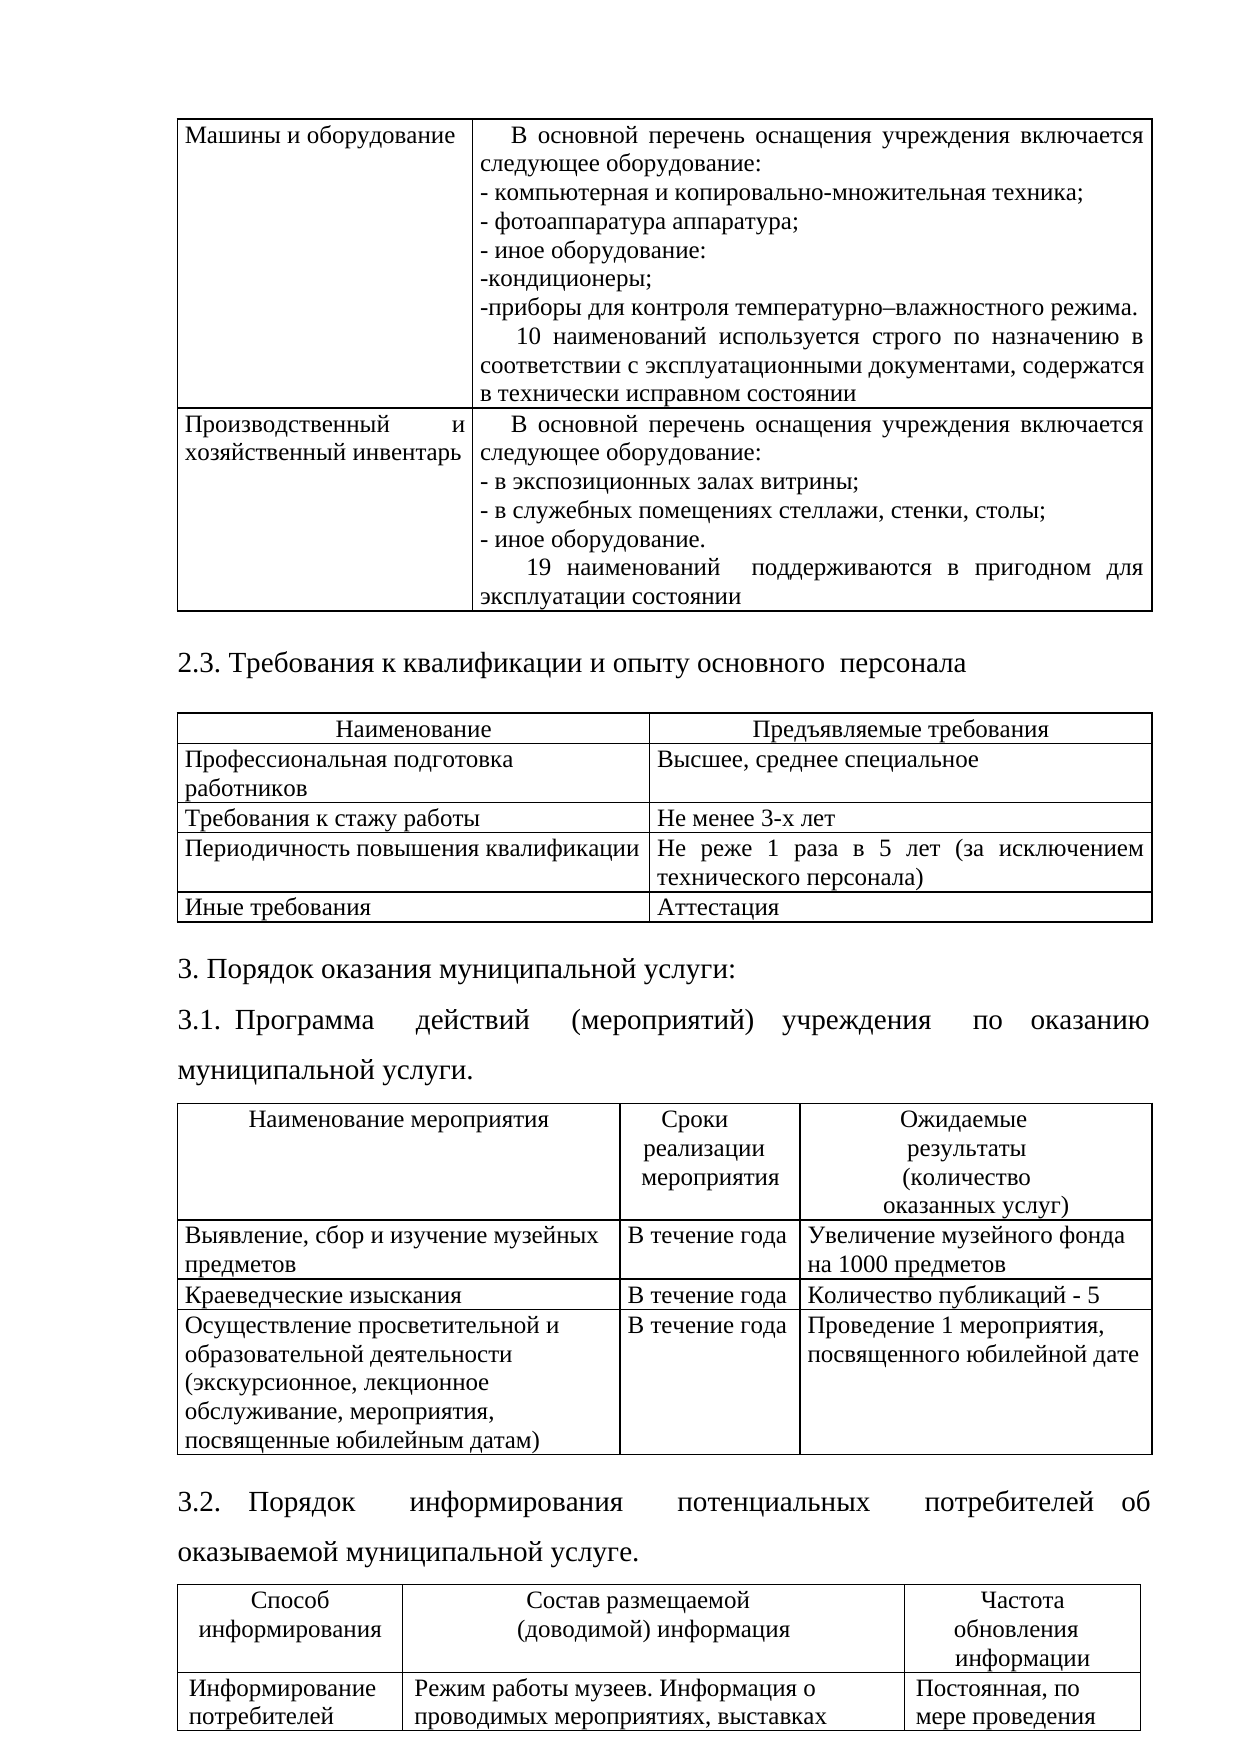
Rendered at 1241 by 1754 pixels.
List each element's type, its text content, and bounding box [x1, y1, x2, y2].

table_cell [178, 1673, 402, 1730]
table_cell Иные требования [178, 893, 649, 921]
table_header Предъявляемые требования [650, 714, 1151, 742]
table_header Ожидаемые результаты (количество оказанных услуг) [801, 1104, 1151, 1219]
table_cell Не менее 3-х лет [650, 803, 1151, 832]
table_cell Периодичность повышения квалификации [178, 833, 649, 891]
table_cell Машины и оборудование [178, 120, 472, 407]
table_cell В основной перечень оснащения учреждения включается следующее оборудование: - компьютерная и копировально-множительная техника; - фотоаппаратура аппаратура; - иное оборудование: -кондиционеры; -приборы для контроля температурно–влажностного режима. 10 наименований используется строго по назначению в соответствии с эксплуатационными документами, содержатся в технически исправном состоянии [473, 120, 1151, 407]
table_cell Увеличение музейного фонда на 1000 предметов [801, 1221, 1151, 1278]
table_cell Не реже 1 раза в 5 лет (за исключением технического персонала) [650, 833, 1151, 891]
table_cell В течение года [621, 1280, 799, 1308]
table_header Наименование мероприятия [178, 1104, 619, 1219]
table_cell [905, 1673, 1140, 1730]
table_header Состав размещаемой (доводимой) информация [403, 1585, 904, 1672]
table_header Частота обновления информации [905, 1585, 1140, 1672]
table_cell В течение года [621, 1310, 799, 1454]
table_header Способ информирования [178, 1585, 402, 1672]
table_cell В течение года [621, 1221, 799, 1278]
table_cell В основной перечень оснащения учреждения включается следующее оборудование: - в экспозиционных залах витрины; - в служебных помещениях стеллажи, стенки, столы; - иное оборудование. 19 наименований поддерживаются в пригодном для эксплуатации состоянии [473, 409, 1151, 610]
table_header Сроки реализации мероприятия [621, 1104, 799, 1219]
table_cell Высшее, среднее специальное [650, 744, 1151, 802]
text 3.2. Порядок информирования потенциальных потребителей об оказываемой муниципальной услуге. [177, 1484, 1152, 1567]
table_cell Количество публикаций - 5 [801, 1280, 1151, 1308]
table_cell Осуществление просветительной и образовательной деятельности (экскурсионное, лекционное обслуживание, мероприятия, посвященные юбилейным датам) [178, 1310, 619, 1454]
text 3. Порядок оказания муниципальной услуги: [177, 952, 1152, 985]
text 3.1. Программа действий (мероприятий) учреждения по оказанию муниципальной услуги. [177, 1002, 1152, 1086]
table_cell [403, 1673, 904, 1730]
table_header Наименование [178, 714, 649, 742]
table_cell Профессиональная подготовка работников [178, 744, 649, 802]
table_cell Краеведческие изыскания [178, 1280, 619, 1308]
table_cell Аттестация [650, 893, 1151, 921]
table_cell Выявление, сбор и изучение музейных предметов [178, 1221, 619, 1278]
table_cell Производственный и хозяйственный инвентарь [178, 409, 472, 610]
table_cell Проведение 1 мероприятия, посвященного юбилейной дате [801, 1310, 1151, 1454]
table_cell Требования к стажу работы [178, 803, 649, 832]
text 2.3. Требования к квалификации и опыту основного персонала [177, 645, 1152, 679]
